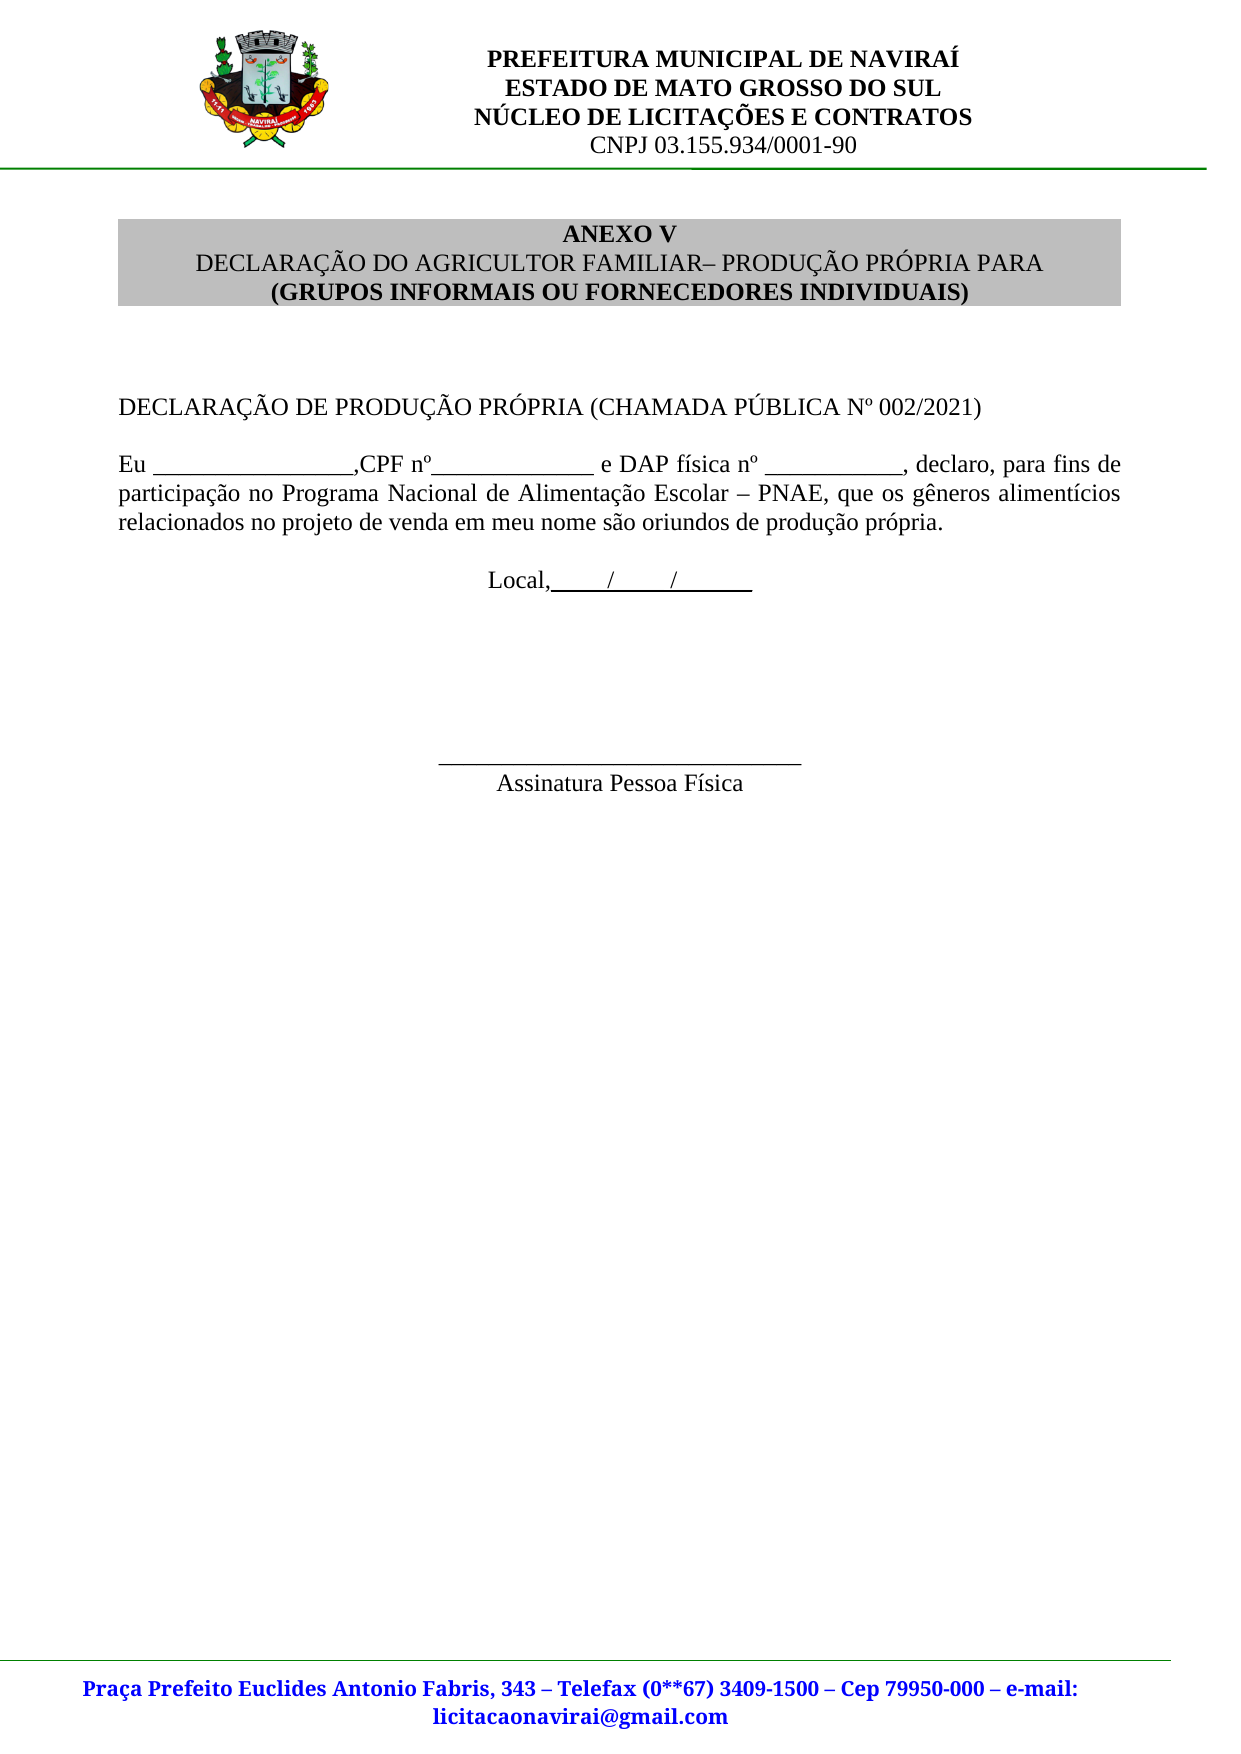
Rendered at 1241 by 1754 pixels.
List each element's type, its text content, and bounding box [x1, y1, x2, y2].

text DECLARAÇÃO DE PRODUÇÃO PRÓPRIA (CHAMADA PÚBLICA Nº 002/2021) [118, 392, 1121, 421]
text (GRUPOS INFORMAIS OU FORNECEDORES INDIVIDUAIS) [118, 277, 1121, 306]
text Assinatura Pessoa Física [118, 768, 1121, 797]
text Local,____ /____ /______ [118, 565, 1121, 594]
text DECLARAÇÃO DO AGRICULTOR FAMILIAR– PRODUÇÃO PRÓPRIA PARA [118, 248, 1121, 277]
text Eu ________________,CPF nº_____________ e DAP física nº ___________, declaro, para fins de participação no Programa Nacional de Alimentação Escolar – PNAE, que os gêneros alimentícios relacionados no projeto de venda em meu nome são oriundos de produção própria. [118, 449, 1121, 536]
text ANEXO V [118, 219, 1121, 248]
picture [199, 30, 329, 148]
text _____________________________ [118, 739, 1121, 767]
